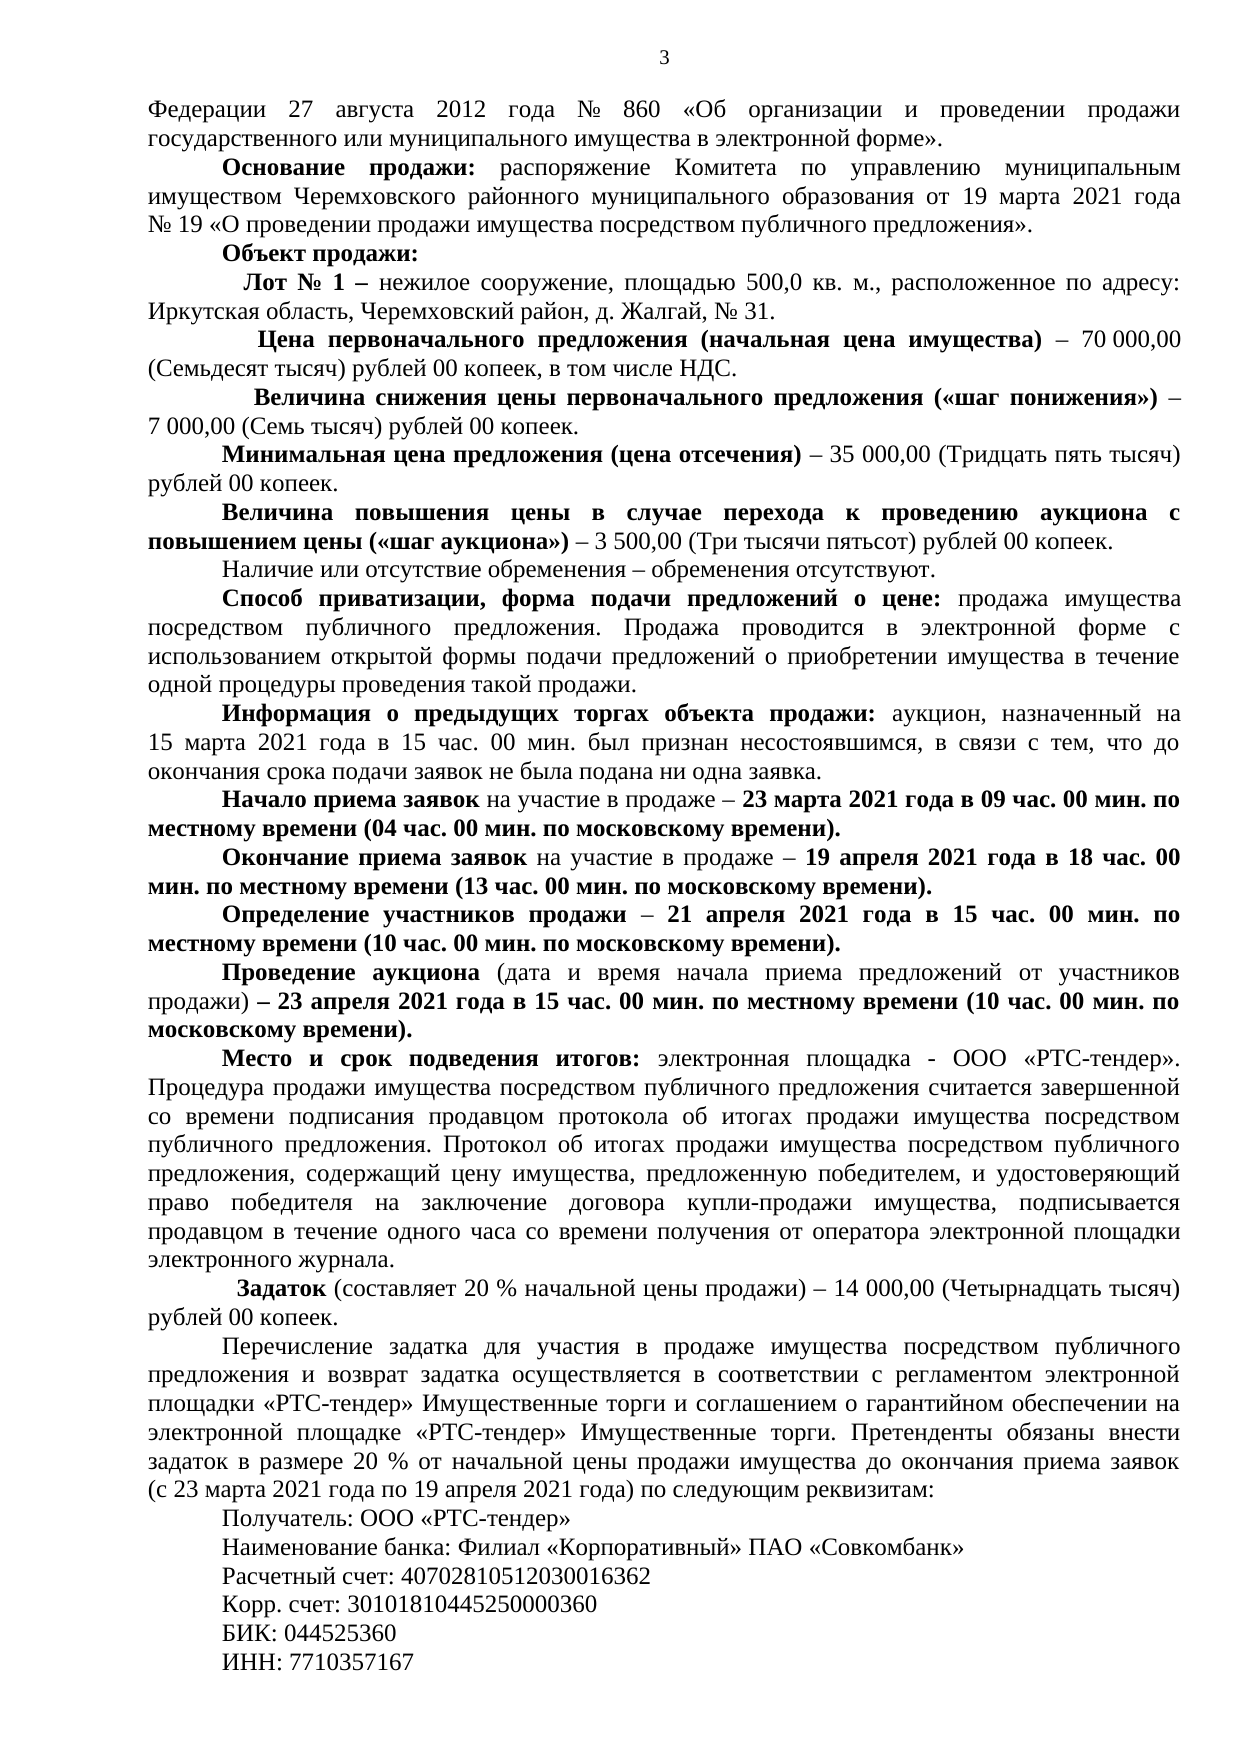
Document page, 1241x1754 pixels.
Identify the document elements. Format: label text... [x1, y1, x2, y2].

text Наименование банка: Филиал «Корпоративный» ПАО «Совкомбанк» [148, 1532, 1181, 1561]
text Определение участников продажи – 21 апреля 2021 года в 15 час. 00 мин. по местному времени (10 час. 00 мин. по московскому времени). [148, 899, 1181, 957]
text Величина снижения цены первоначального предложения («шаг понижения») – 7 000,00 (Семь тысяч) рублей 00 копеек. [146, 382, 1181, 439]
text Задаток (составляет 20 % начальной цены продажи) – 14 000,00 (Четырнадцать тысяч) рублей 00 копеек. [146, 1273, 1181, 1331]
text БИК: 044525360 [148, 1618, 1181, 1647]
text Минимальная цена предложения (цена отсечения) – 35 000,00 (Тридцать пять тысяч) рублей 00 копеек. [148, 439, 1181, 497]
text Объект продажи: [148, 238, 1181, 267]
text Способ приватизации, форма подачи предложений о цене: продажа имущества посредством публичного предложения. Продажа проводится в электронной форме с использованием открытой формы подачи предложений о приобретении имущества в течение одной процедуры проведения такой продажи. [148, 583, 1181, 698]
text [148, 94, 1181, 152]
text Проведение аукциона (дата и время начала приема предложений от участников продажи) – 23 апреля 2021 года в 15 час. 00 мин. по местному времени (10 час. 00 мин. по московскому времени). [148, 957, 1181, 1043]
text Информация о предыдущих торгах объекта продажи: аукцион, назначенный на 15 марта 2021 года в 15 час. 00 мин. был признан несостоявшимся, в связи с тем, что до окончания срока подачи заявок не была подана ни одна заявка. [148, 698, 1181, 784]
text Окончание приема заявок на участие в продаже – 19 апреля 2021 года в 18 час. 00 мин. по местному времени (13 час. 00 мин. по московскому времени). [148, 842, 1181, 899]
text Место и срок подведения итогов: электронная площадка - ООО «РТС-тендер». Процедура продажи имущества посредством публичного предложения считается завершенной со времени подписания продавцом протокола об итогах продажи имущества посредством публичного предложения. Протокол об итогах продажи имущества посредством публичного предложения, содержащий цену имущества, предложенную победителем, и удостоверяющий право победителя на заключение договора купли-продажи имущества, подписывается продавцом в течение одного часа со времени получения от оператора электронной площадки электронного журнала. [148, 1043, 1181, 1273]
text Наличие или отсутствие обременения – обременения отсутствуют. [148, 554, 1181, 583]
text Величина повышения цены в случае перехода к проведению аукциона с повышением цены («шаг аукциона») – 3 500,00 (Три тысячи пятьсот) рублей 00 копеек. [148, 497, 1181, 554]
text Перечисление задатка для участия в продаже имущества посредством публичного предложения и возврат задатка осуществляется в соответствии с регламентом электронной площадки «РТС-тендер» Имущественные торги и соглашением о гарантийном обеспечении на электронной площадке «РТС-тендер» Имущественные торги. Претенденты обязаны внести задаток в размере 20 % от начальной цены продажи имущества до окончания приема заявок (с 23 марта 2021 года по 19 апреля 2021 года) по следующим реквизитам: [148, 1331, 1181, 1503]
text Расчетный счет: 40702810512030016362 [148, 1561, 1181, 1589]
text Начало приема заявок на участие в продаже – 23 марта 2021 года в 09 час. 00 мин. по местному времени (04 час. 00 мин. по московскому времени). [148, 784, 1181, 842]
text ИНН: 7710357167 [148, 1647, 1181, 1676]
text Получатель: ООО «РТС-тендер» [148, 1503, 1181, 1532]
text Основание продажи: распоряжение Комитета по управлению муниципальным имуществом Черемховского районного муниципального образования от 19 марта 2021 года № 19 «О проведении продажи имущества посредством публичного предложения». [148, 152, 1181, 238]
text Цена первоначального предложения (начальная цена имущества) – 70 000,00 (Семьдесят тысяч) рублей 00 копеек, в том числе НДС. [146, 324, 1181, 382]
text Корр. счет: 30101810445250000360 [148, 1589, 1181, 1618]
text Лот № 1 – нежилое сооружение, площадью 500,0 кв. м., расположенное по адресу: Иркутская область, Черемховский район, д. Жалгай, № 31. [146, 267, 1181, 324]
